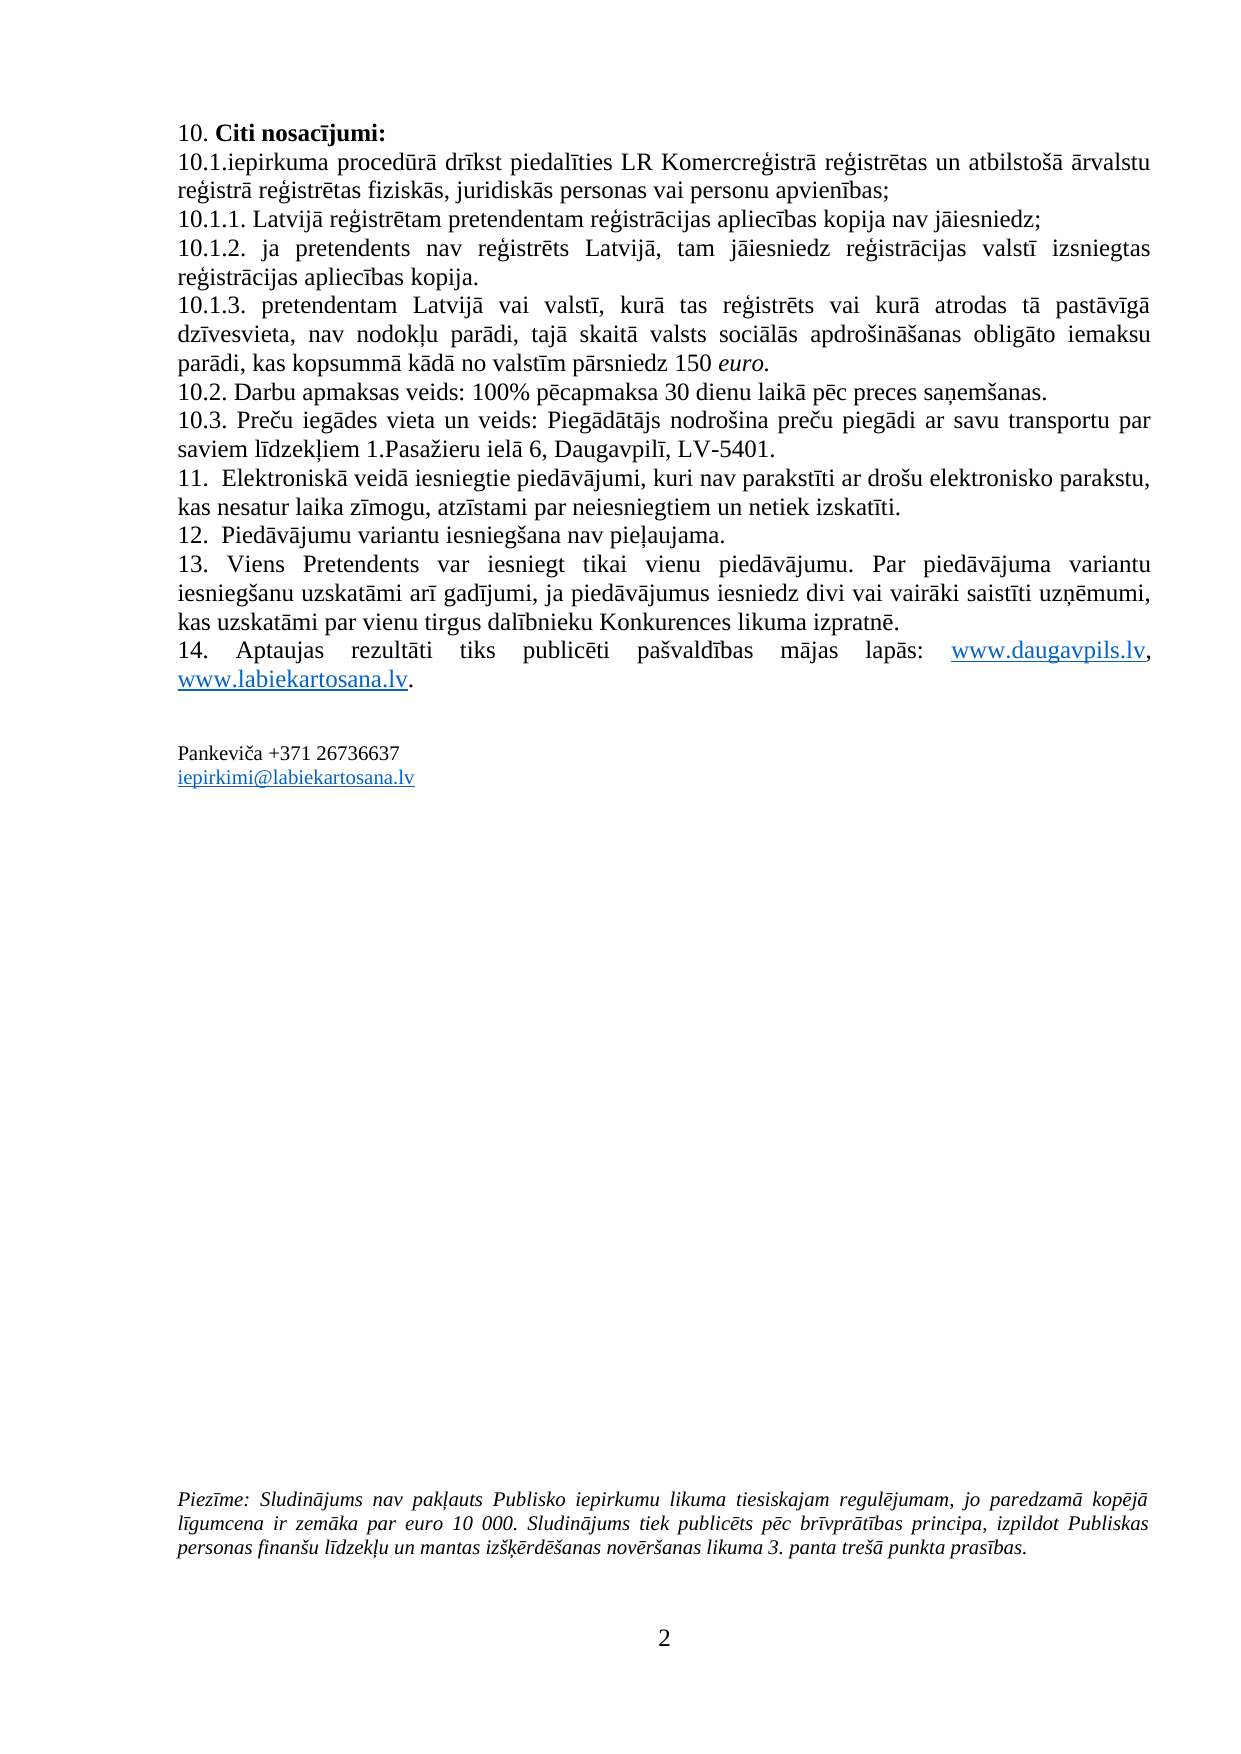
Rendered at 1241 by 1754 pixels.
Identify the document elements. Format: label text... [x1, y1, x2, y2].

text Piezīme: Sludinājums nav pakļauts Publisko iepirkumu likuma tiesiskajam regulējumam, jo paredzamā kopējā līgumcena ir zemāka par euro 10 000. Sludinājums tiek publicēts pēc brīvprātības principa, izpildot Publiskas personas finanšu līdzekļu un mantas izšķērdēšanas novēršanas likuma 3. panta trešā punkta prasības. [177, 1487, 1152, 1559]
text 10.1.2. ja pretendents nav reģistrēts Latvijā, tam jāiesniedz reģistrācijas valstī izsniegtas reģistrācijas apliecības kopija. [177, 233, 1152, 291]
text 10. Citi nosacījumi: [177, 118, 1152, 147]
text Pankeviča +371 26736637 [177, 741, 1152, 765]
text 12. Piedāvājumu variantu iesniegšana nav pieļaujama. [177, 521, 1152, 549]
text iepirkimi@labiekartosana.lv [177, 765, 1152, 789]
text 10.2. Darbu apmaksas veids: 100% pēcapmaksa 30 dienu laikā pēc preces saņemšanas. [177, 377, 1152, 406]
text 10.3. Preču iegādes vieta un veids: Piegādātājs nodrošina preču piegādi ar savu transportu par saviem līdzekļiem 1.Pasažieru ielā 6, Daugavpilī, LV-5401. [177, 406, 1152, 463]
text 10.1.3. pretendentam Latvijā vai valstī, kurā tas reģistrēts vai kurā atrodas tā pastāvīgā dzīvesvieta, nav nodokļu parādi, tajā skaitā valsts sociālās apdrošināšanas obligāto iemaksu parādi, kas kopsummā kādā no valstīm pārsniedz 150 euro. [177, 291, 1152, 377]
text 13. Viens Pretendents var iesniegt tikai vienu piedāvājumu. Par piedāvājuma variantu iesniegšanu uzskatāmi arī gadījumi, ja piedāvājumus iesniedz divi vai vairāki saistīti uzņēmumi, kas uzskatāmi par vienu tirgus dalībnieku Konkurences likuma izpratnē. [177, 549, 1152, 636]
text 10.1.1. Latvijā reģistrētam pretendentam reģistrācijas apliecības kopija nav jāiesniedz; [177, 204, 1152, 233]
text 11. Elektroniskā veidā iesniegtie piedāvājumi, kuri nav parakstīti ar drošu elektronisko parakstu, kas nesatur laika zīmogu, atzīstami par neiesniegtiem un netiek izskatīti. [177, 463, 1152, 521]
text 10.1.iepirkuma procedūrā drīkst piedalīties LR Komercreģistrā reģistrētas un atbilstošā ārvalstu reģistrā reģistrētas fiziskās, juridiskās personas vai personu apvienības; [177, 147, 1152, 204]
text 14. Aptaujas rezultāti tiks publicēti pašvaldības mājas lapās: www.daugavpils.lv, www.labiekartosana.lv. [177, 636, 1152, 693]
